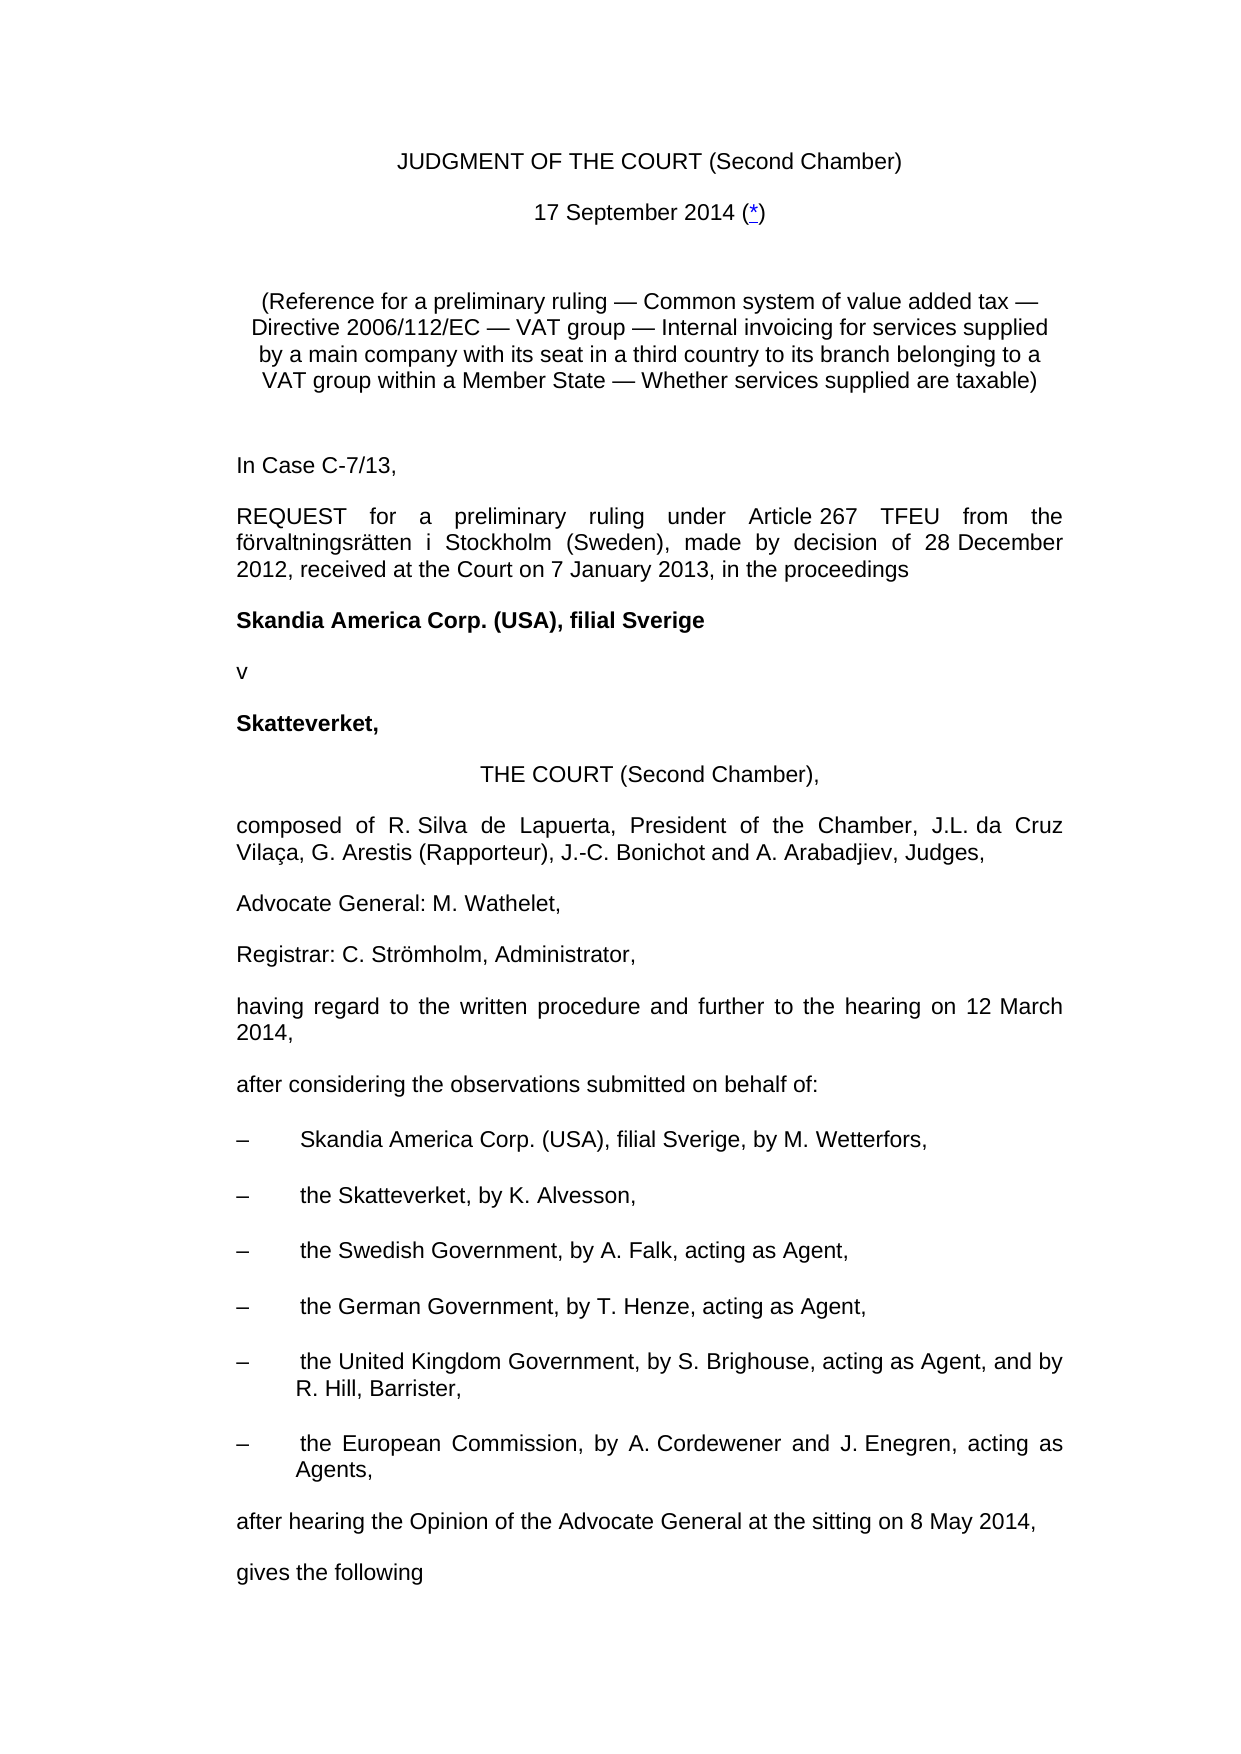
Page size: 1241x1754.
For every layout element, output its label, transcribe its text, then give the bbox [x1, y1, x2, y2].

text gives the following [236, 1559, 1063, 1585]
text – Skandia America Corp. (USA), filial Sverige, by M. Wetterfors, [236, 1126, 1063, 1152]
text – the Swedish Government, by A. Falk, acting as Agent, [236, 1237, 1063, 1263]
text 17 September 2014 (*) [236, 199, 1063, 225]
text v [236, 658, 1063, 685]
text Advocate General: M. Wathelet, [236, 890, 1063, 916]
text Skatteverket, [236, 710, 1063, 736]
text composed of R. Silva de Lapuerta, President of the Chamber, J.L. da Cruz Vilaça, G. Arestis (Rapporteur), J.-C. Bonichot and A. Arabadjiev, Judges, [236, 812, 1063, 865]
text JUDGMENT OF THE COURT (Second Chamber) [236, 148, 1063, 174]
text THE COURT (Second Chamber), [236, 761, 1063, 787]
text having regard to the written procedure and further to the hearing on 12 March 2014, [236, 993, 1063, 1046]
text – the Skatteverket, by K. Alvesson, [236, 1182, 1063, 1208]
text Skandia America Corp. (USA), filial Sverige [236, 607, 1063, 633]
text (Reference for a preliminary ruling — Common system of value added tax — Directive 2006/112/EC — VAT group — Internal invoicing for services supplied by a main company with its seat in a third country to its branch belonging to a VAT group within a Member State — Whether services supplied are taxable) [236, 288, 1063, 393]
text REQUEST for a preliminary ruling under Article 267 TFEU from the förvaltningsrätten i Stockholm (Sweden), made by decision of 28 December 2012, received at the Court on 7 January 2013, in the proceedings [236, 503, 1063, 582]
text after considering the observations submitted on behalf of: [236, 1071, 1063, 1097]
text – the German Government, by T. Henze, acting as Agent, [236, 1293, 1063, 1319]
text In Case C-7/13, [236, 452, 1063, 478]
text – the European Commission, by A. Cordewener and J. Enegren, acting as Agents, [236, 1430, 1063, 1483]
text after hearing the Opinion of the Advocate General at the sitting on 8 May 2014, [236, 1508, 1063, 1534]
text – the United Kingdom Government, by S. Brighouse, acting as Agent, and by R. Hill, Barrister, [236, 1348, 1063, 1401]
text Registrar: C. Strömholm, Administrator, [236, 941, 1063, 968]
